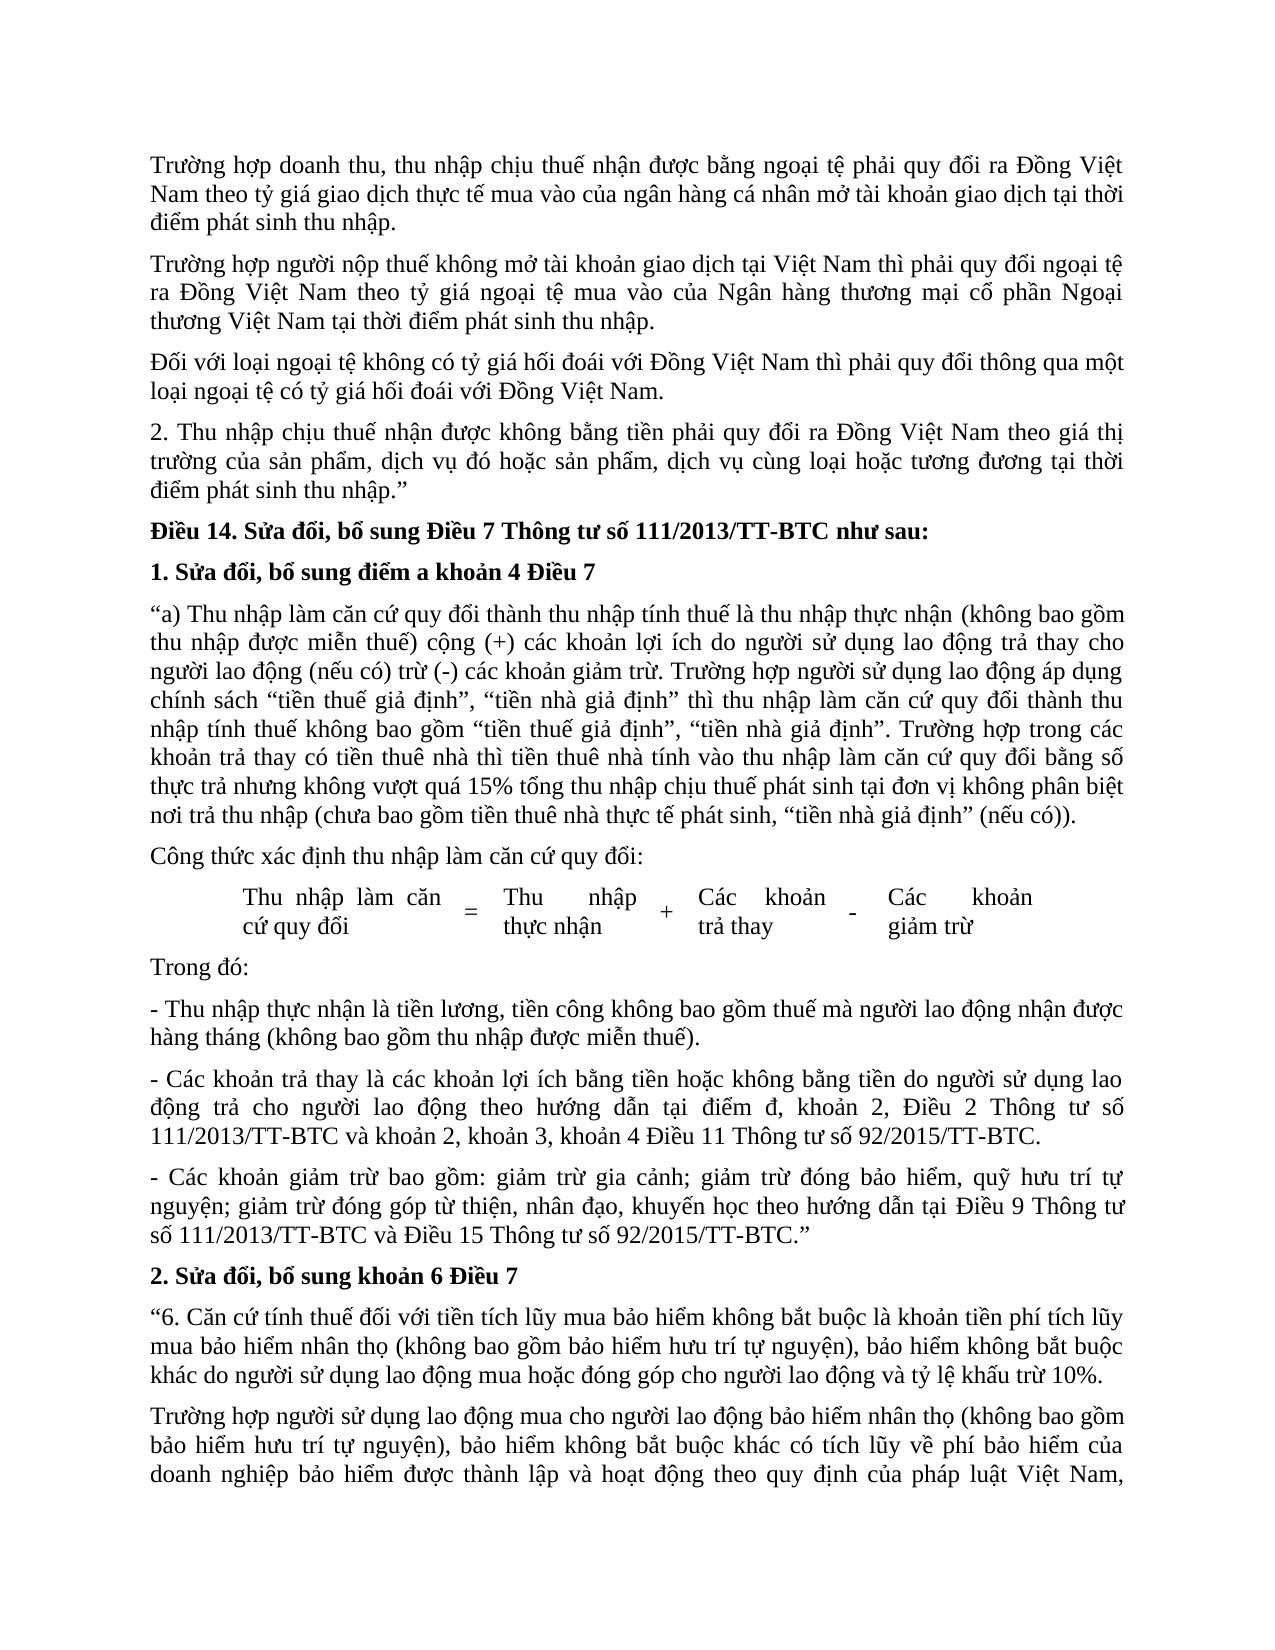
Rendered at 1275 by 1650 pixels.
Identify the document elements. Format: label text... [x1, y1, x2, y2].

table_header - [837, 870, 876, 940]
text “a) Thu nhập làm căn cứ quy đổi thành thu nhập tính thuế là thu nhập thực nhận (không bao gồm thu nhập được miễn thuế) cộng (+) các khoản lợi ích do người sử dụng lao động trả thay cho người lao động (nếu có) trừ (-) các khoản giảm trừ. Trường hợp người sử dụng lao động áp dụng chính sách “tiền thuế giả định”, “tiền nhà giả định” thì thu nhập làm căn cứ quy đổi thành thu nhập tính thuế không bao gồm “tiền thuế giả định”, “tiền nhà giả định”. Trường hợp trong các khoản trả thay có tiền thuê nhà thì tiền thuê nhà tính vào thu nhập làm căn cứ quy đổi bằng số thực trả nhưng không vượt quá 15% tổng thu nhập chịu thuế phát sinh tại đơn vị không phân biệt nơi trả thu nhập (chưa bao gồm tiền thuê nhà thực tế phát sinh, “tiền nhà giả định” (nếu có)). [150, 599, 1125, 829]
text 1. Sửa đổi, bổ sung điểm a khoản 4 Điều 7 [150, 557, 1125, 586]
text - Các khoản giảm trừ bao gồm: giảm trừ gia cảnh; giảm trừ đóng bảo hiểm, quỹ hưu trí tự nguyện; giảm trừ đóng góp từ thiện, nhân đạo, khuyến học theo hướng dẫn tại Điều 9 Thông tư số 111/2013/TT-BTC và Điều 15 Thông tư số 92/2015/TT-BTC.” [150, 1162, 1125, 1249]
text 2. Sửa đổi, bổ sung khoản 6 Điều 7 [150, 1261, 1125, 1290]
text Trong đó: [150, 952, 1125, 981]
table_header = [453, 870, 492, 940]
text - Thu nhập thực nhận là tiền lương, tiền công không bao gồm thuế mà người lao động nhận được hàng tháng (không bao gồm thu nhập được miễn thuế). [150, 994, 1125, 1051]
text 2. Thu nhập chịu thuế nhận được không bằng tiền phải quy đổi ra Đồng Việt Nam theo giá thị trường của sản phẩm, dịch vụ đó hoặc sản phẩm, dịch vụ cùng loại hoặc tương đương tại thời điểm phát sinh thu nhập.” [150, 417, 1125, 504]
text Trường hợp người nộp thuế không mở tài khoản giao dịch tại Việt Nam thì phải quy đổi ngoại tệ ra Đồng Việt Nam theo tỷ giá ngoại tệ mua vào của Ngân hàng thương mại cổ phần Ngoại thương Việt Nam tại thời điểm phát sinh thu nhập. [150, 249, 1125, 335]
text Điều 14. Sửa đổi, bổ sung Điều 7 Thông tư số 111/2013/TT-BTC như sau: [150, 516, 1125, 545]
table_header Các khoản trả thay [687, 870, 837, 940]
text - Các khoản trả thay là các khoản lợi ích bằng tiền hoặc không bằng tiền do người sử dụng lao động trả cho người lao động theo hướng dẫn tại điểm đ, khoản 2, Điều 2 Thông tư số 111/2013/TT-BTC và khoản 2, khoản 3, khoản 4 Điều 11 Thông tư số 92/2015/TT-BTC. [150, 1064, 1125, 1150]
text “6. Căn cứ tính thuế đối với tiền tích lũy mua bảo hiểm không bắt buộc là khoản tiền phí tích lũy mua bảo hiểm nhân thọ (không bao gồm bảo hiểm hưu trí tự nguyện), bảo hiểm không bắt buộc khác do người sử dụng lao động mua hoặc đóng góp cho người lao động và tỷ lệ khấu trừ 10%. [150, 1302, 1125, 1389]
text Công thức xác định thu nhập làm căn cứ quy đổi: [150, 841, 1125, 870]
table_header + [648, 870, 687, 940]
table_header Thu nhập làm căn cứ quy đổi [231, 870, 453, 940]
text Trường hợp doanh thu, thu nhập chịu thuế nhận được bằng ngoại tệ phải quy đổi ra Đồng Việt Nam theo tỷ giá giao dịch thực tế mua vào của ngân hàng cá nhân mở tài khoản giao dịch tại thời điểm phát sinh thu nhập. [150, 150, 1125, 236]
table_header Thu nhập thực nhận [492, 870, 648, 940]
text Đối với loại ngoại tệ không có tỷ giá hối đoái với Đồng Việt Nam thì phải quy đổi thông qua một loại ngoại tệ có tỷ giá hối đoái với Đồng Việt Nam. [150, 347, 1125, 405]
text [150, 1401, 1125, 1487]
table_header Các khoản giảm trừ [876, 870, 1044, 940]
